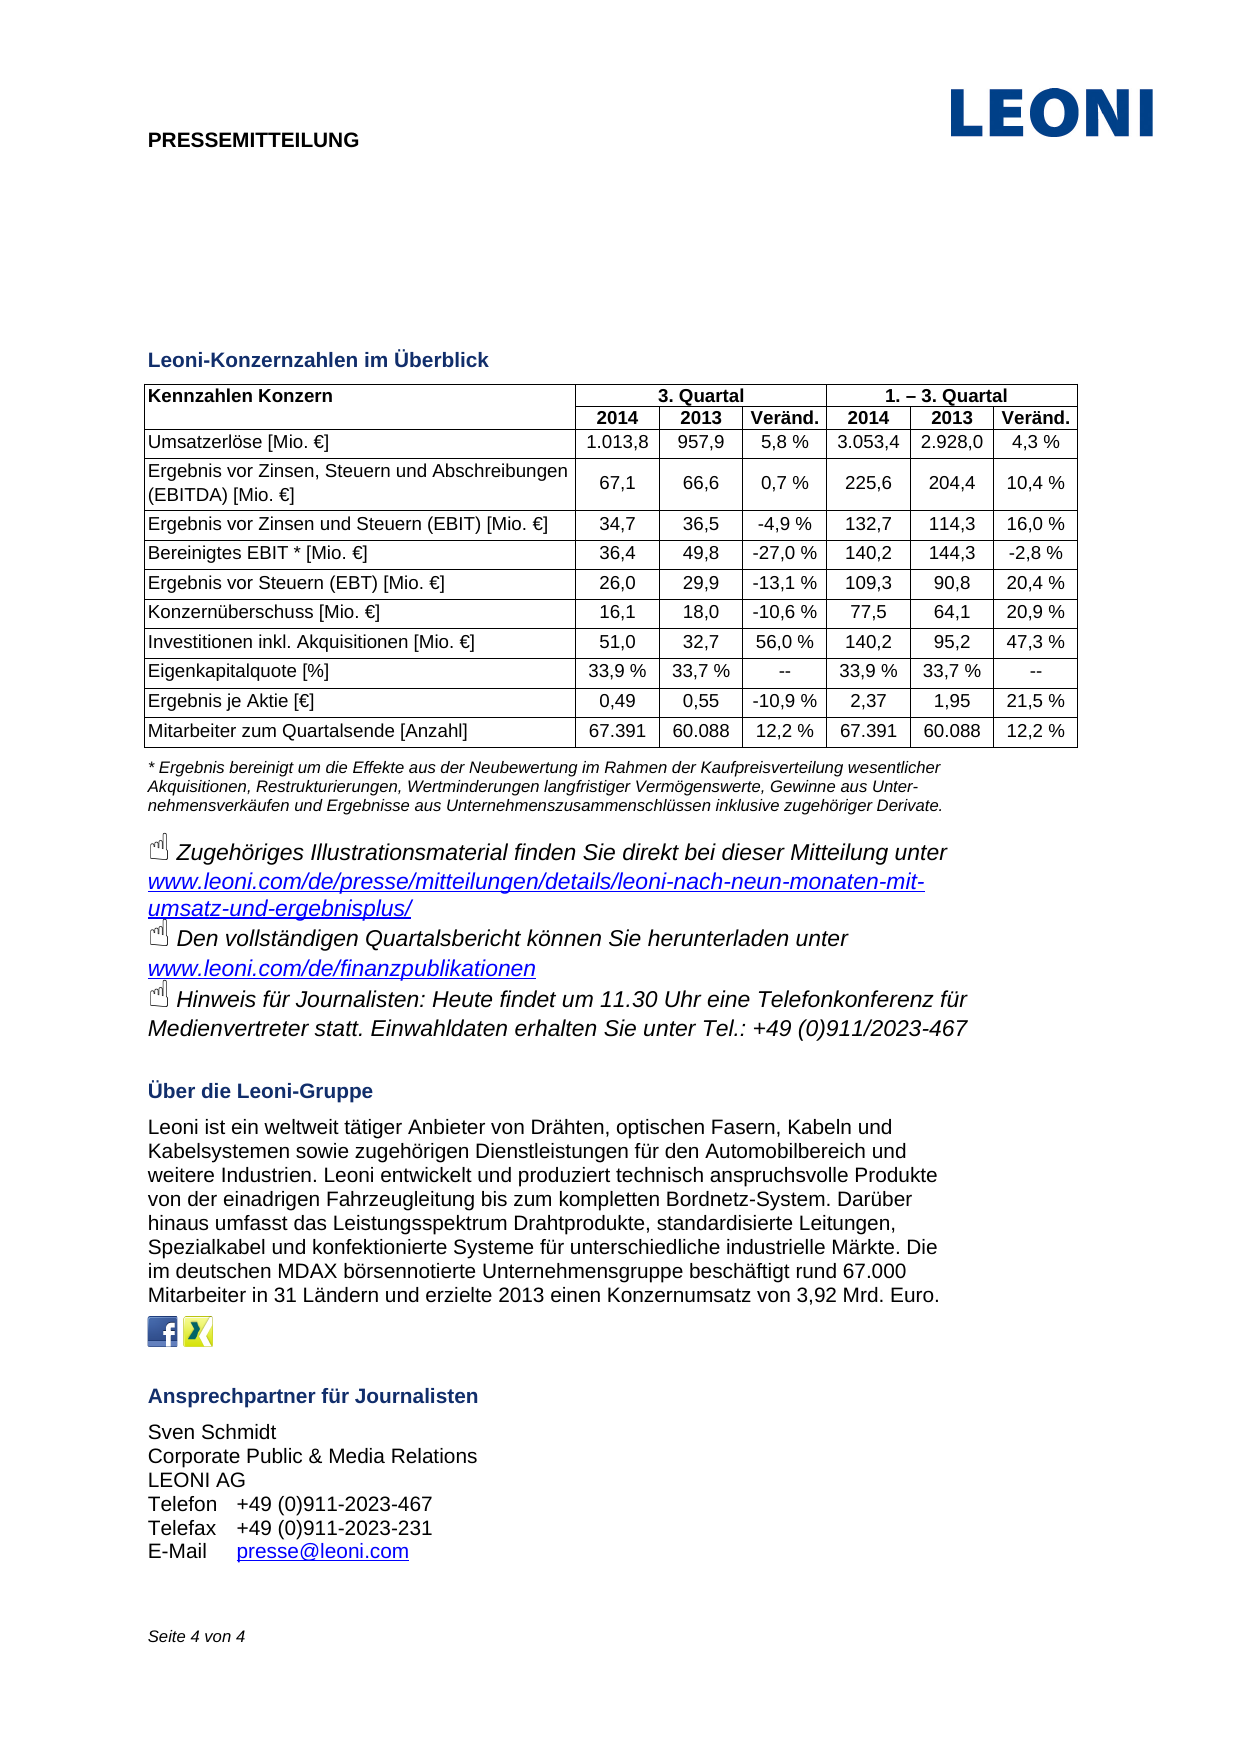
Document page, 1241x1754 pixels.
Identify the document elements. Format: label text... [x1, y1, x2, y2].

text Sven Schmidt [148, 1419, 953, 1443]
table_cell Veränd. [743, 407, 826, 429]
table_cell 0,7 % [743, 459, 826, 510]
table_cell 5,8 % [743, 430, 826, 458]
text Ansprechpartner für Journalisten [148, 1384, 953, 1408]
table_cell 56,0 % [743, 629, 826, 658]
table_cell 67,1 [576, 459, 659, 510]
table_cell 33,9 % [827, 659, 910, 687]
table_cell 16,1 [576, 600, 659, 628]
table_cell 20,9 % [994, 600, 1077, 628]
text Hinweis für Journalisten: Heute findet um 11.30 Uhr eine Telefonkonferenz für Medienvertreter statt. Einwahldaten erhalten Sie unter Tel.: +49 (0)911/2023-467 [148, 981, 990, 1042]
table_cell 20,4 % [994, 570, 1077, 599]
table_cell 12,2 % [743, 718, 826, 747]
table_cell 132,7 [827, 511, 910, 539]
table_cell 2014 [827, 407, 910, 429]
table_cell 225,6 [827, 459, 910, 510]
table_cell Umsatzerlöse [Mio. €] [145, 430, 575, 458]
table_cell -4,9 % [743, 511, 826, 539]
table_cell 33,7 % [911, 659, 993, 687]
table_cell Ergebnis vor Zinsen, Steuern und Abschreibungen (EBITDA) [Mio. €] [145, 459, 575, 510]
table_cell 2.928,0 [911, 430, 993, 458]
table_cell 109,3 [827, 570, 910, 599]
table_cell -2,8 % [994, 541, 1077, 569]
table_cell -- [994, 659, 1077, 687]
table_cell 2014 [576, 407, 659, 429]
table_cell 60.088 [660, 718, 742, 747]
table_cell 21,5 % [994, 689, 1077, 717]
table_cell 67.391 [576, 718, 659, 747]
table_cell 34,7 [576, 511, 659, 539]
text Leoni ist ein weltweit tätiger Anbieter von Drähten, optischen Fasern, Kabeln und Kabelsystemen sowie zugehörigen Dienstleistungen für den Automobilbereich und weitere Industrien. Leoni entwickelt und produziert technisch anspruchsvolle Produkte von der einadrigen Fahrzeugleitung bis zum kompletten Bordnetz-System. Darüber hinaus umfasst das Leistungsspektrum Drahtprodukte, standardisierte Leitungen, Spezialkabel und konfektionierte Systeme für unterschiedliche industrielle Märkte. Die im deutschen MDAX börsennotierte Unternehmensgruppe beschäftigt rund 67.000 Mitarbeiter in 31 Ländern und erzielte 2013 einen Konzernumsatz von 3,92 Mrd. Euro. [148, 1115, 953, 1307]
table_cell Ergebnis vor Zinsen und Steuern (EBIT) [Mio. €] [145, 511, 575, 539]
table_cell 957,9 [660, 430, 742, 458]
table_cell -10,9 % [743, 689, 826, 717]
table_cell Konzernüberschuss [Mio. €] [145, 600, 575, 628]
text Den vollständigen Quartalsbericht können Sie herunterladen unter www.leoni.com/de/finanzpublikationen [148, 921, 990, 981]
table_cell 10,4 % [994, 459, 1077, 510]
text Leoni-Konzernzahlen im Überblick [148, 348, 953, 372]
table_cell 204,4 [911, 459, 993, 510]
table_cell 36,4 [576, 541, 659, 569]
table_cell -27,0 % [743, 541, 826, 569]
table_cell Ergebnis vor Steuern (EBT) [Mio. €] [145, 570, 575, 599]
table_cell 47,3 % [994, 629, 1077, 658]
table_cell Eigenkapitalquote [%] [145, 659, 575, 687]
table_cell 26,0 [576, 570, 659, 599]
table_cell 18,0 [660, 600, 742, 628]
table_cell Veränd. [994, 407, 1077, 429]
table_cell 33,9 % [576, 659, 659, 687]
table_cell 4,3 % [994, 430, 1077, 458]
text Corporate Public & Media Relations [148, 1443, 953, 1467]
text Telefax +49 (0)911-2023-231 [148, 1515, 953, 1539]
table_cell 144,3 [911, 541, 993, 569]
text E-Mail presse@leoni.com [148, 1539, 953, 1563]
table_cell 140,2 [827, 629, 910, 658]
table_cell Mitarbeiter zum Quartalsende [Anzahl] [145, 718, 575, 747]
list Zugehöriges Illustrationsmaterial finden Sie direkt bei dieser Mitteilung unter www.leoni.com/de/presse/mitteilungen/details/leoni-nach-neun-monaten-mit-umsatz-und-ergebnisplus/ [148, 815, 990, 921]
table_cell 32,7 [660, 629, 742, 658]
table_cell 29,9 [660, 570, 742, 599]
table_cell 33,7 % [660, 659, 742, 687]
picture [951, 88, 1153, 137]
table_cell 77,5 [827, 600, 910, 628]
table_cell 3.053,4 [827, 430, 910, 458]
text Über die Leoni-Gruppe [148, 1079, 953, 1103]
table_header Kennzahlen Konzern [145, 385, 575, 429]
table_cell 1,95 [911, 689, 993, 717]
table_cell 2013 [660, 407, 742, 429]
table_header 3. Quartal [576, 385, 826, 406]
table_cell 1.013,8 [576, 430, 659, 458]
table_cell 0,49 [576, 689, 659, 717]
table_cell 67.391 [827, 718, 910, 747]
table_cell 2,37 [827, 689, 910, 717]
picture [183, 1316, 213, 1347]
text Telefon +49 (0)911-2023-467 [148, 1491, 953, 1515]
table_cell Bereinigtes EBIT * [Mio. €] [145, 541, 575, 569]
picture [147, 1316, 178, 1347]
table_cell Investitionen inkl. Akquisitionen [Mio. €] [145, 629, 575, 658]
text * Ergebnis bereinigt um die Effekte aus der Neubewertung im Rahmen der Kaufpreisverteilung wesentlicher Akquisitionen, Restrukturierungen, Wertminderungen langfristiger Vermögenswerte, Gewinne aus Unter-nehmensverkäufen und Ergebnisse aus Unternehmenszusammenschlüssen inklusive zugehöriger Derivate. [148, 757, 975, 815]
text LEONI AG [148, 1467, 953, 1491]
table_cell 16,0 % [994, 511, 1077, 539]
table_cell 64,1 [911, 600, 993, 628]
table_header 1. – 3. Quartal [827, 385, 1077, 406]
table_cell 60.088 [911, 718, 993, 747]
table_cell 36,5 [660, 511, 742, 539]
table_cell 140,2 [827, 541, 910, 569]
table_cell 2013 [911, 407, 993, 429]
table_cell 90,8 [911, 570, 993, 599]
table_cell 51,0 [576, 629, 659, 658]
table_cell 0,55 [660, 689, 742, 717]
table_cell 49,8 [660, 541, 742, 569]
table_cell -13,1 % [743, 570, 826, 599]
table_cell 12,2 % [994, 718, 1077, 747]
table_cell Ergebnis je Aktie [€] [145, 689, 575, 717]
table_cell -- [743, 659, 826, 687]
table_cell 66,6 [660, 459, 742, 510]
table_cell 95,2 [911, 629, 993, 658]
table_cell -10,6 % [743, 600, 826, 628]
table_cell 114,3 [911, 511, 993, 539]
